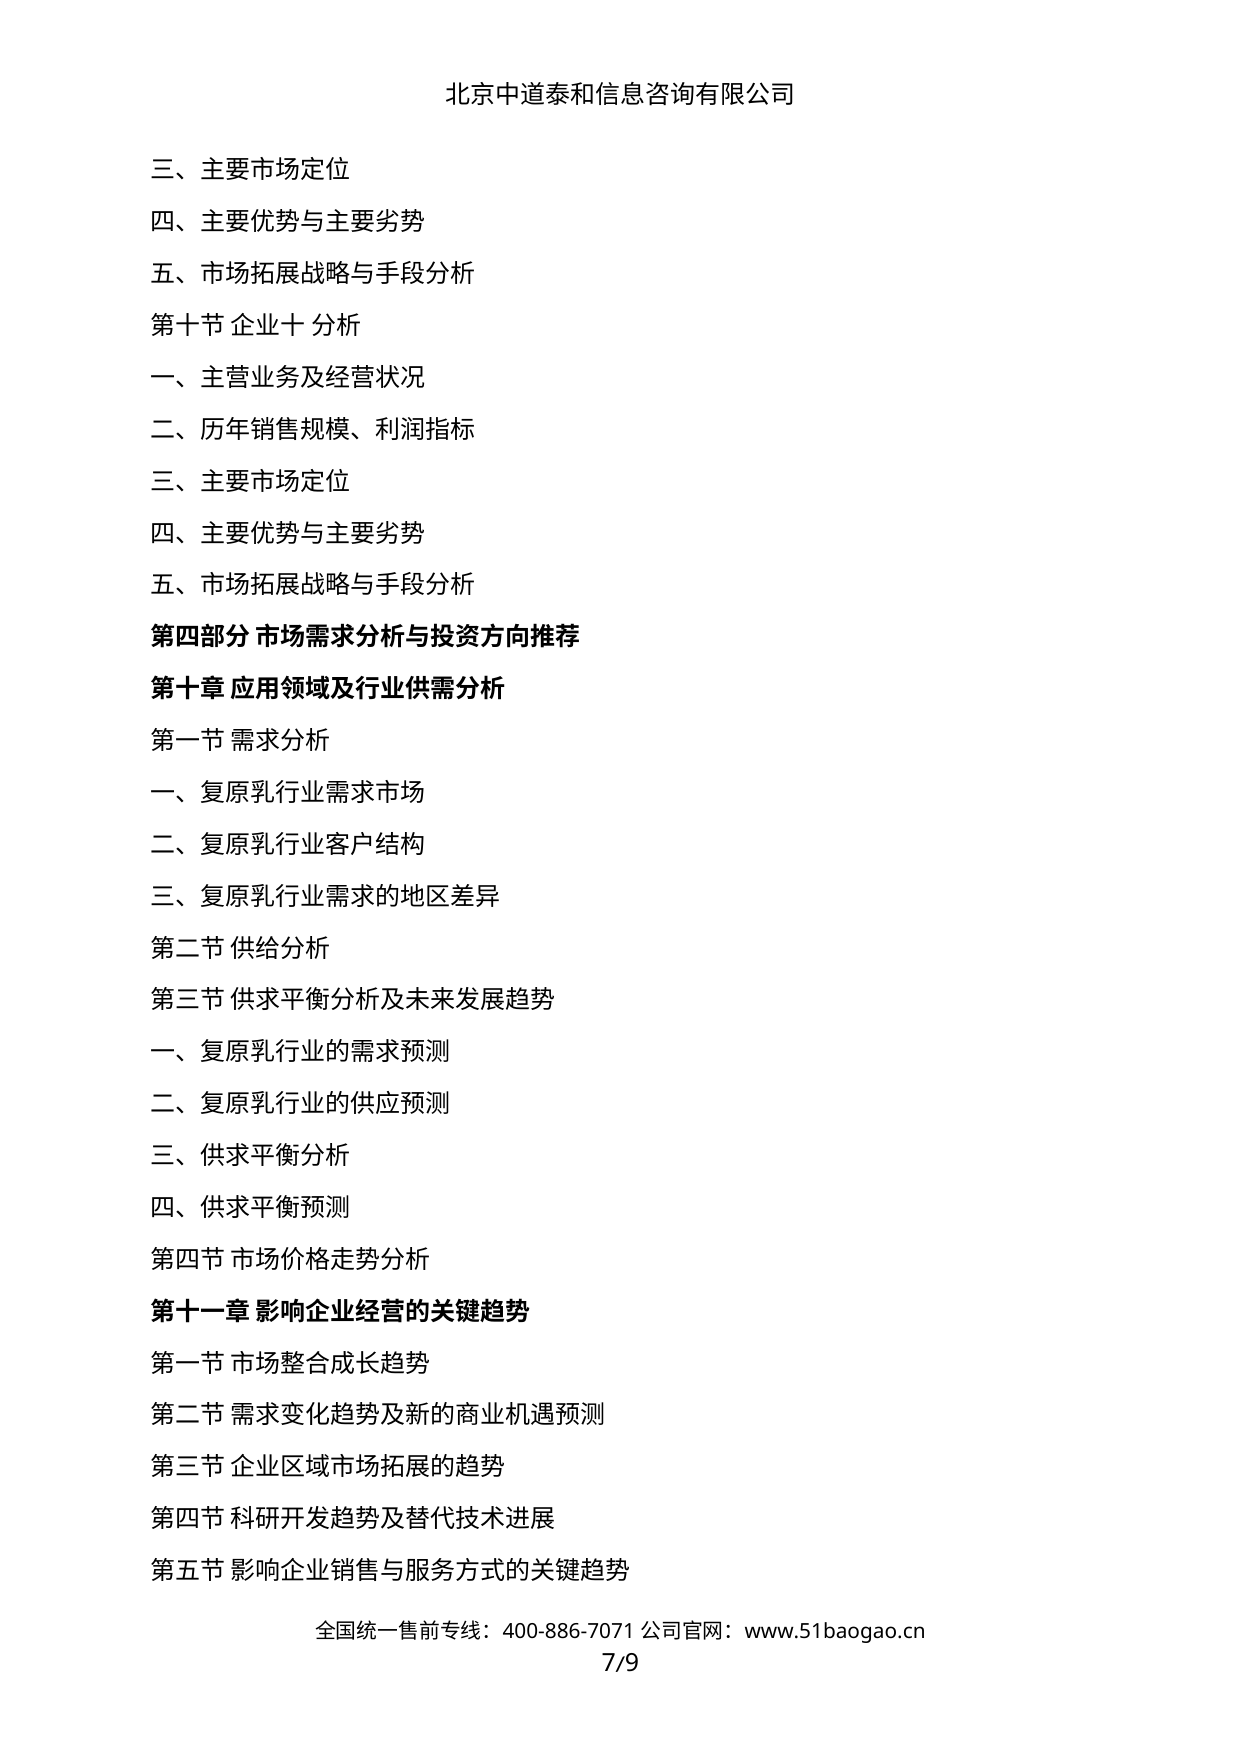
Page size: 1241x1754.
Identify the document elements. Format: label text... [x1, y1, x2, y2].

text 第四节 市场价格走势分析 [150, 1239, 1090, 1276]
text 第五节 影响企业销售与服务方式的关键趋势 [150, 1551, 1090, 1587]
text 第十节 企业十 分析 [150, 306, 1090, 342]
text 第二节 需求变化趋势及新的商业机遇预测 [150, 1395, 1090, 1431]
text 一、复原乳行业的需求预测 [150, 1032, 1090, 1068]
text 第一节 市场整合成长趋势 [150, 1343, 1090, 1379]
text 五、市场拓展战略与手段分析 [150, 254, 1090, 290]
text 一、主营业务及经营状况 [150, 357, 1090, 394]
text 一、复原乳行业需求市场 [150, 772, 1090, 809]
text 五、市场拓展战略与手段分析 [150, 565, 1090, 601]
text 四、供求平衡预测 [150, 1187, 1090, 1224]
text 第十章 应用领域及行业供需分析 [150, 669, 1090, 705]
text 二、复原乳行业客户结构 [150, 824, 1090, 861]
text 第一节 需求分析 [150, 721, 1090, 757]
text 四、主要优势与主要劣势 [150, 202, 1090, 238]
text 二、历年销售规模、利润指标 [150, 409, 1090, 446]
text 三、复原乳行业需求的地区差异 [150, 876, 1090, 912]
text 第十一章 影响企业经营的关键趋势 [150, 1291, 1090, 1327]
text 三、供求平衡分析 [150, 1136, 1090, 1172]
text 三、主要市场定位 [150, 150, 1090, 186]
text 第三节 企业区域市场拓展的趋势 [150, 1447, 1090, 1483]
text 二、复原乳行业的供应预测 [150, 1084, 1090, 1120]
text 四、主要优势与主要劣势 [150, 513, 1090, 549]
text 三、主要市场定位 [150, 461, 1090, 497]
text 第二节 供给分析 [150, 928, 1090, 964]
text 第三节 供求平衡分析及未来发展趋势 [150, 980, 1090, 1016]
text 第四部分 市场需求分析与投资方向推荐 [150, 617, 1090, 653]
text 第四节 科研开发趋势及替代技术进展 [150, 1499, 1090, 1535]
